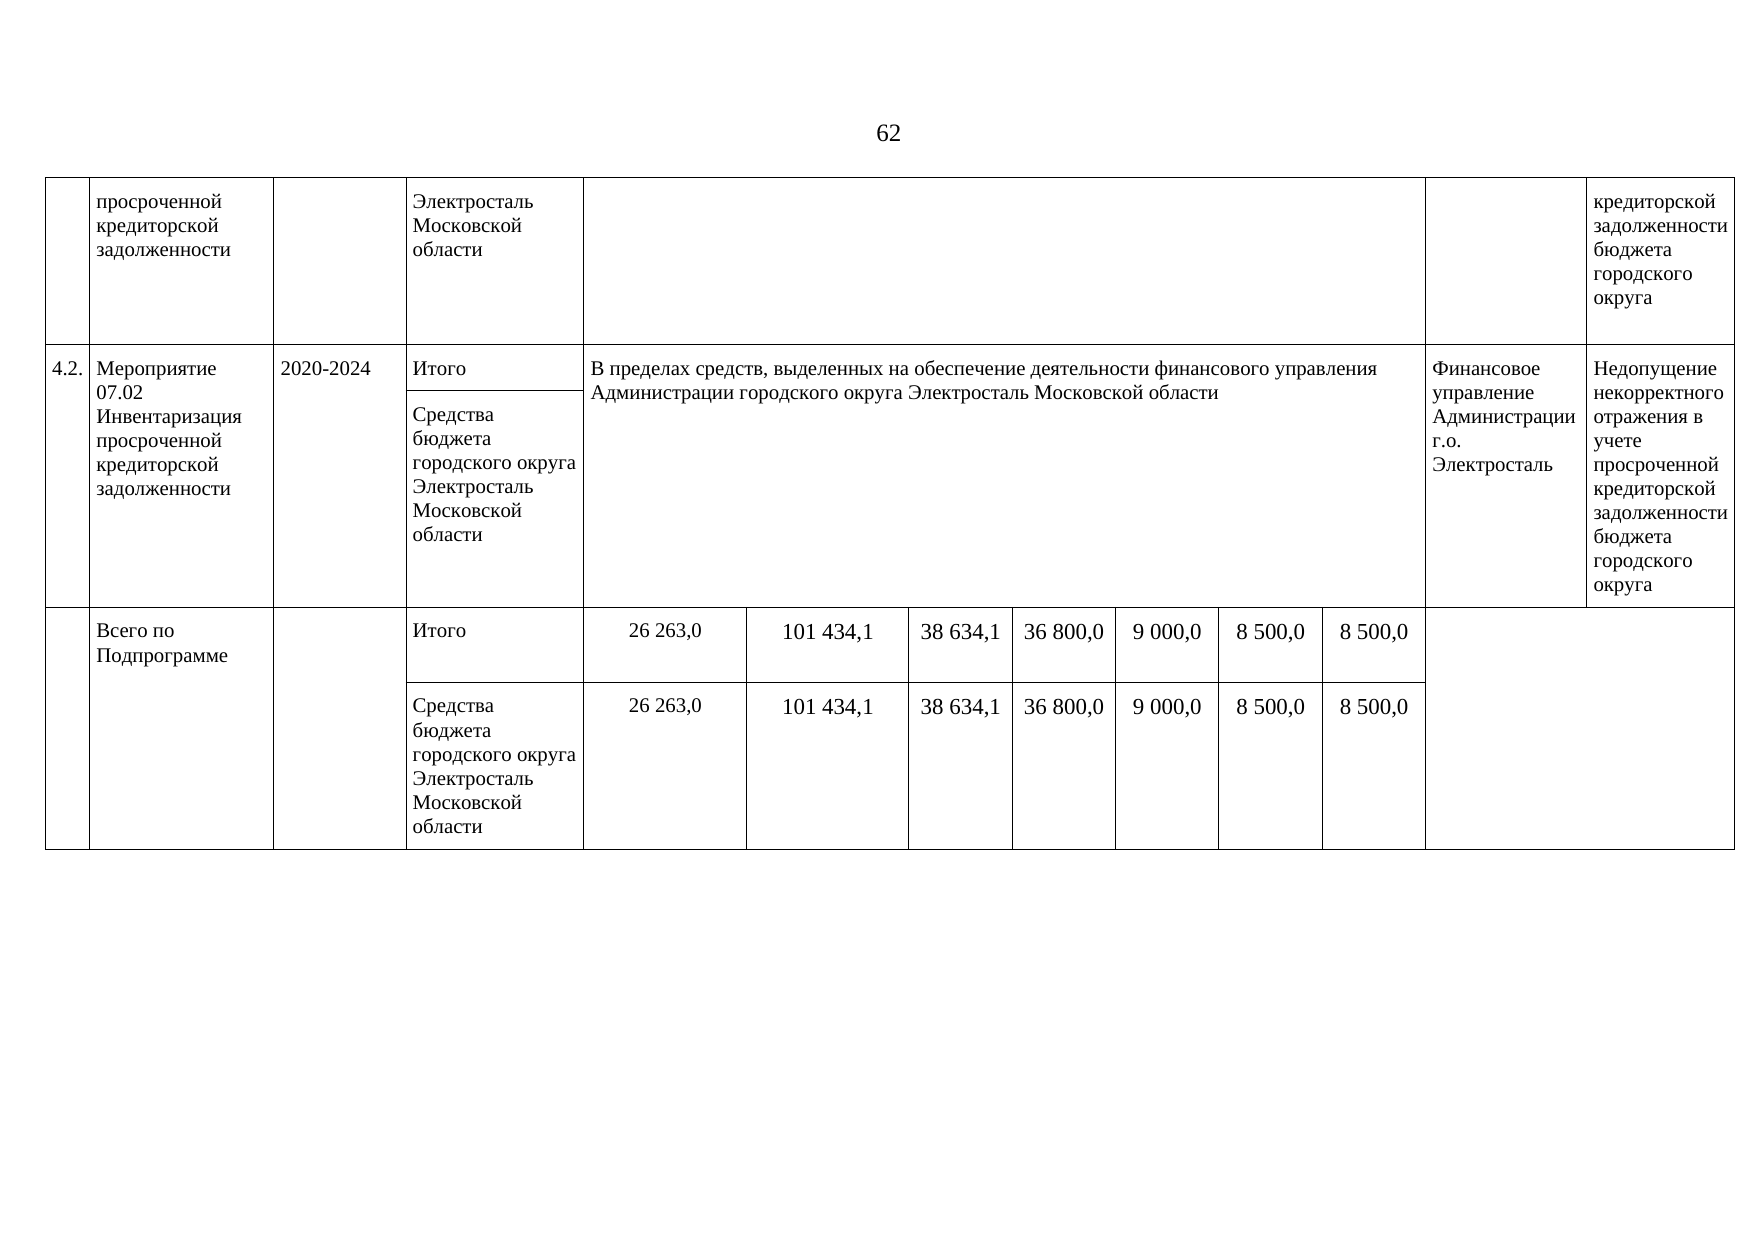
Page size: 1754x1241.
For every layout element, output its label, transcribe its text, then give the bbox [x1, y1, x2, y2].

table_cell Финансовое управление Администрации г.о. Электросталь [1426, 345, 1586, 607]
table_cell 38 634,1 [909, 683, 1012, 848]
table_cell 8 500,0 [1323, 608, 1425, 682]
table_cell 101 434,1 [747, 608, 908, 682]
table_cell 2020-2024 [274, 345, 406, 607]
table_cell [46, 608, 89, 848]
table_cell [407, 178, 583, 344]
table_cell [1587, 345, 1734, 607]
table_cell 8 500,0 [1219, 683, 1322, 848]
table_cell Средства бюджета городского округа Электросталь Московской области [407, 391, 583, 607]
table_cell 38 634,1 [909, 608, 1012, 682]
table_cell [584, 345, 1425, 607]
table_cell Итого [407, 345, 583, 390]
table_cell 8 500,0 [1219, 608, 1322, 682]
table_cell 4.2. [46, 345, 89, 607]
table_cell 36 800,0 [1013, 683, 1115, 848]
table_cell 9 000,0 [1116, 683, 1218, 848]
table_cell 9 000,0 [1116, 608, 1218, 682]
table_cell 101 434,1 [747, 683, 908, 848]
table_cell 8 500,0 [1323, 683, 1425, 848]
table_cell Итого [407, 608, 583, 682]
table_cell 26 263,0 [584, 608, 746, 682]
table_cell [274, 608, 406, 848]
table_cell 36 800,0 [1013, 608, 1115, 682]
table_cell Всего по Подпрограмме [90, 608, 273, 848]
table_cell [1426, 608, 1734, 848]
table_cell Мероприятие 07.02 Инвентаризация просроченной кредиторской задолженности [90, 345, 273, 607]
table_cell Средства бюджета городского округа Электросталь Московской области [407, 683, 583, 848]
table_cell 26 263,0 [584, 683, 746, 848]
